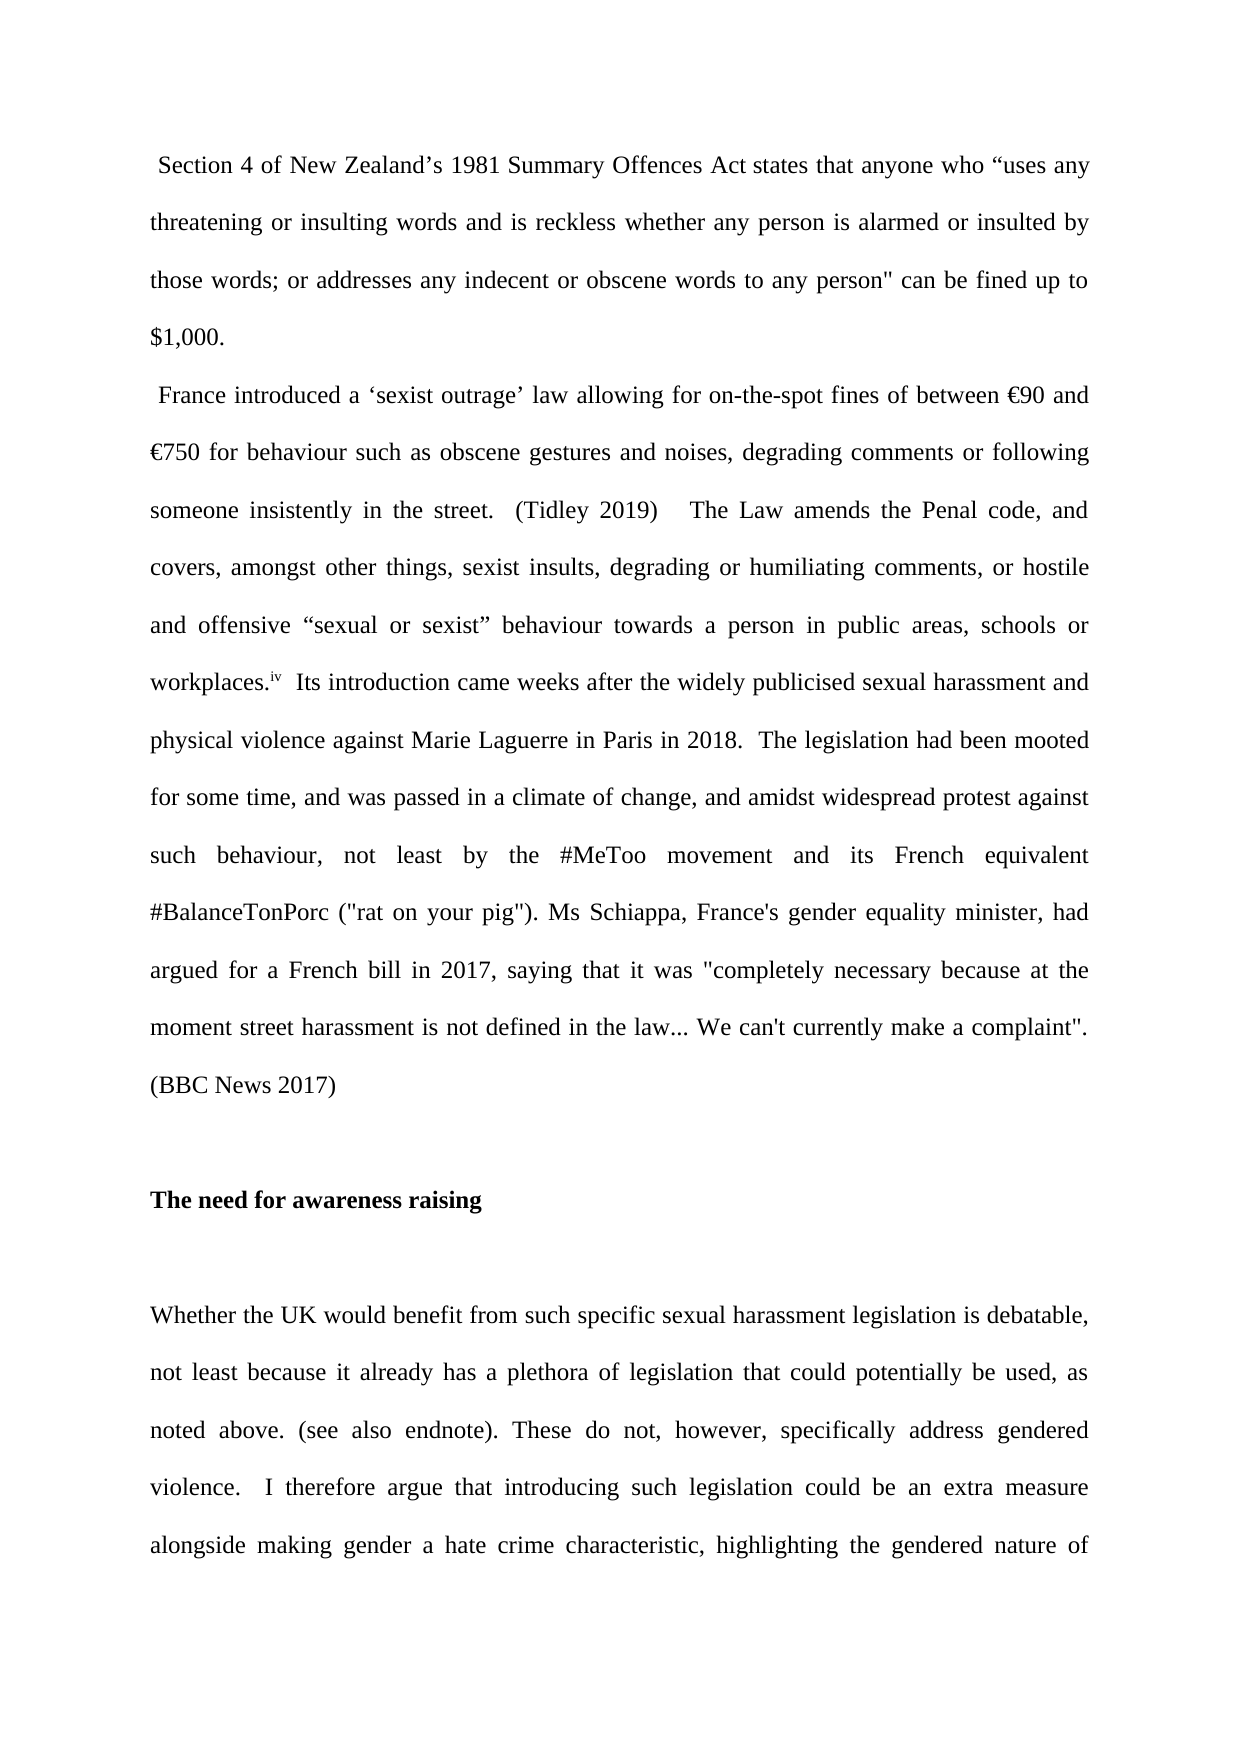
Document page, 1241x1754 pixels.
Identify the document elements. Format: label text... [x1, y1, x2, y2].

text The need for awareness raising [150, 1185, 1090, 1214]
text Section 4 of New Zealand’s 1981 Summary Offences Act states that anyone who “uses any threatening or insulting words and is reckless whether any person is alarmed or insulted by those words; or addresses any indecent or obscene words to any person" can be fined up to $1,000. [150, 150, 1090, 351]
text France introduced a ‘sexist outrage’ law allowing for on-the-spot fines of between €90 and €750 for behaviour such as obscene gestures and noises, degrading comments or following someone insistently in the street. (Tidley 2019) The Law amends the Penal code, and covers, amongst other things, sexist insults, degrading or humiliating comments, or hostile and offensive “sexual or sexist” behaviour towards a person in public areas, schools or workplaces. Its introduction came weeks after the widely publicised sexual harassment and physical violence against Marie Laguerre in Paris in 2018. The legislation had been mooted for some time, and was passed in a climate of change, and amidst widespread protest against such behaviour, not least by the #MeToo movement and its French equivalent #BalanceTonPorc ("rat on your pig"). Ms Schiappa, France's gender equality minister, had argued for a French bill in 2017, saying that it was "completely necessary because at the moment street harassment is not defined in the law... We can't currently make a complaint". (BBC News 2017) [150, 380, 1090, 1099]
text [150, 1300, 1090, 1559]
